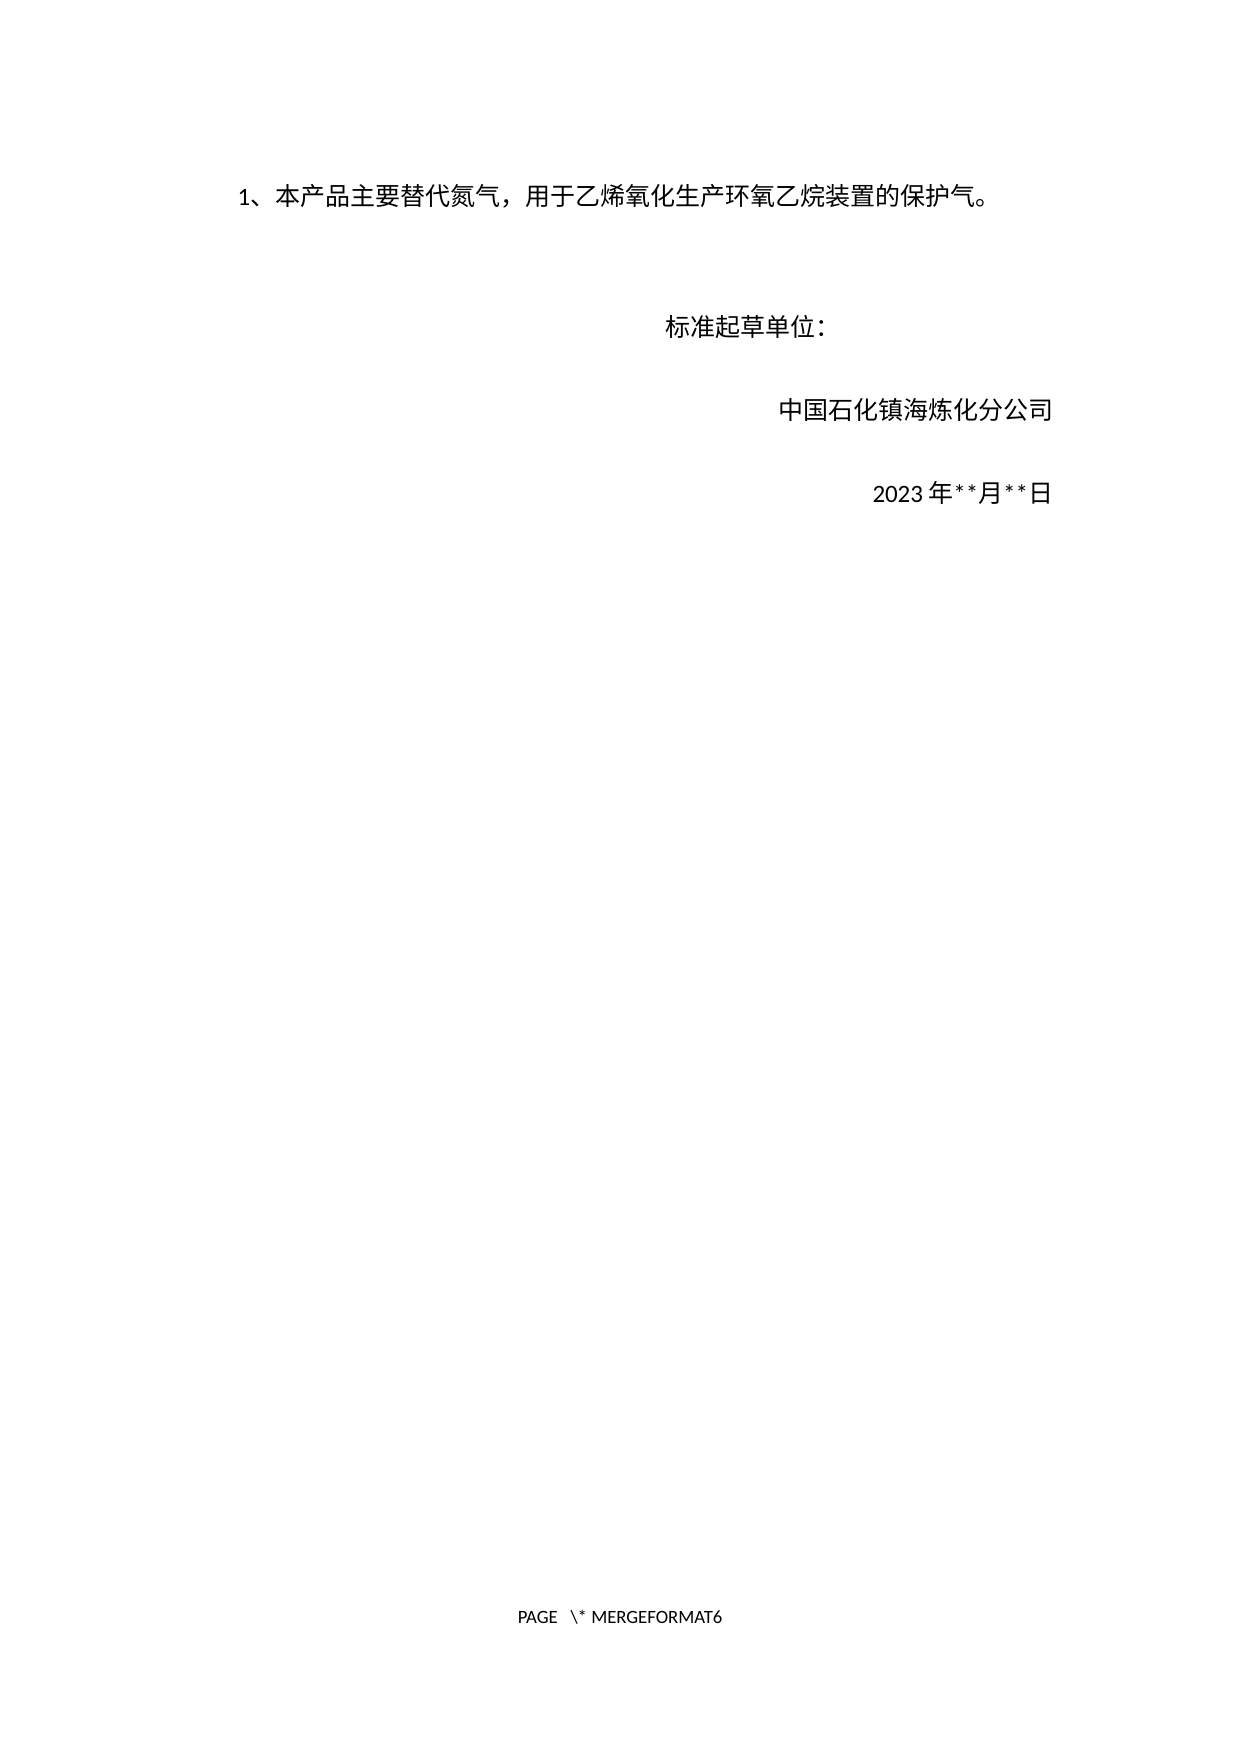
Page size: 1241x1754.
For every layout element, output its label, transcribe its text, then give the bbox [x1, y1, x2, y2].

text 标准起草单位： [187, 293, 1053, 358]
text 中国石化镇海炼化分公司 [187, 376, 1053, 441]
text 1、本产品主要替代氮气，用于乙烯氧化生产环氧乙烷装置的保护气。 [187, 162, 1053, 227]
text 2023年**月**日 [187, 459, 1053, 524]
